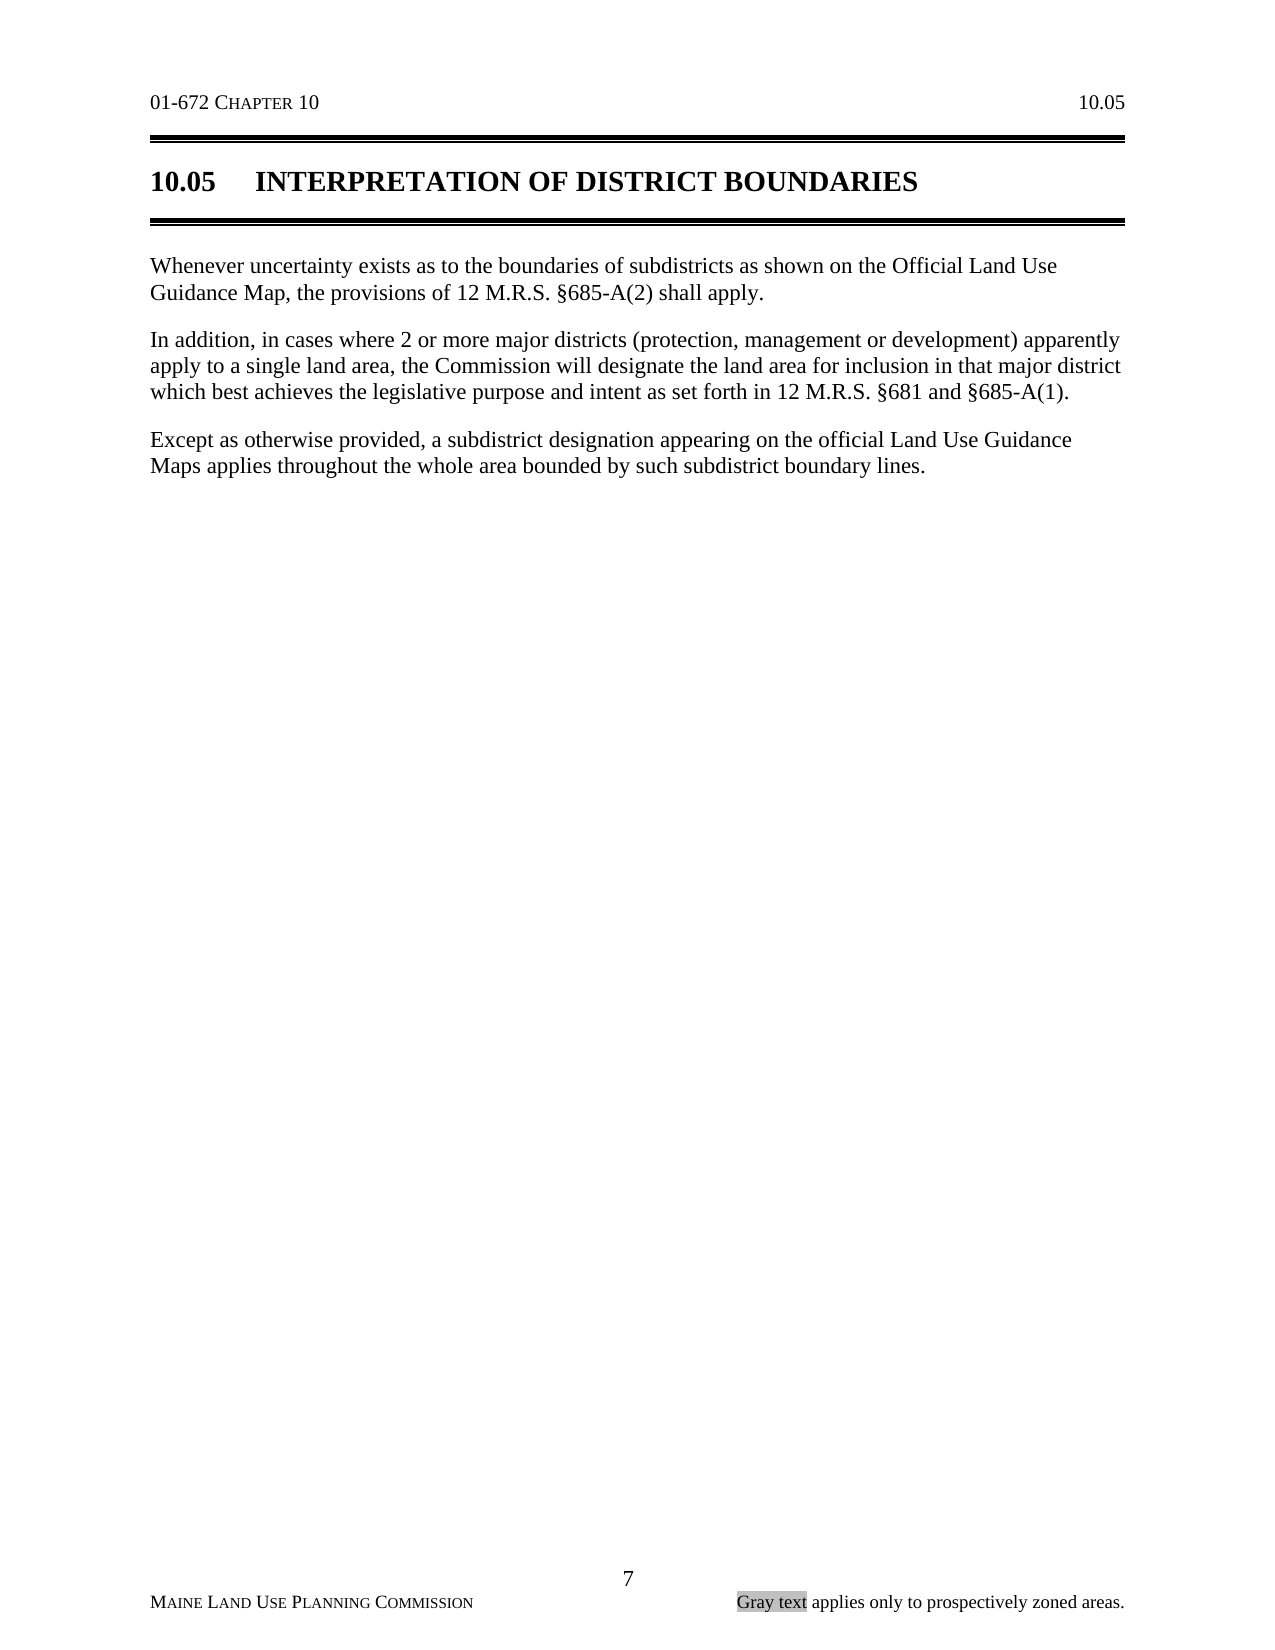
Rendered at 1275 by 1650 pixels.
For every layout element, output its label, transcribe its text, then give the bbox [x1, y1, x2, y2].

text Except as otherwise provided, a subdistrict designation appearing on the official Land Use Guidance Maps applies throughout the whole area bounded by such subdistrict boundary lines. [150, 426, 1125, 478]
text Whenever uncertainty exists as to the boundaries of subdistricts as shown on the Official Land Use Guidance Map, the provisions of 12 M.R.S. §685-A(2) shall apply. [150, 226, 1125, 305]
subtitle INTERPRETATION OF DISTRICT BOUNDARIES [150, 143, 1125, 218]
text In addition, in cases where 2 or more major districts (protection, management or development) apparently apply to a single land area, the Commission will designate the land area for inclusion in that major district which best achieves the legislative purpose and intent as set forth in 12 M.R.S. §681 and §685-A(1). [150, 326, 1125, 405]
